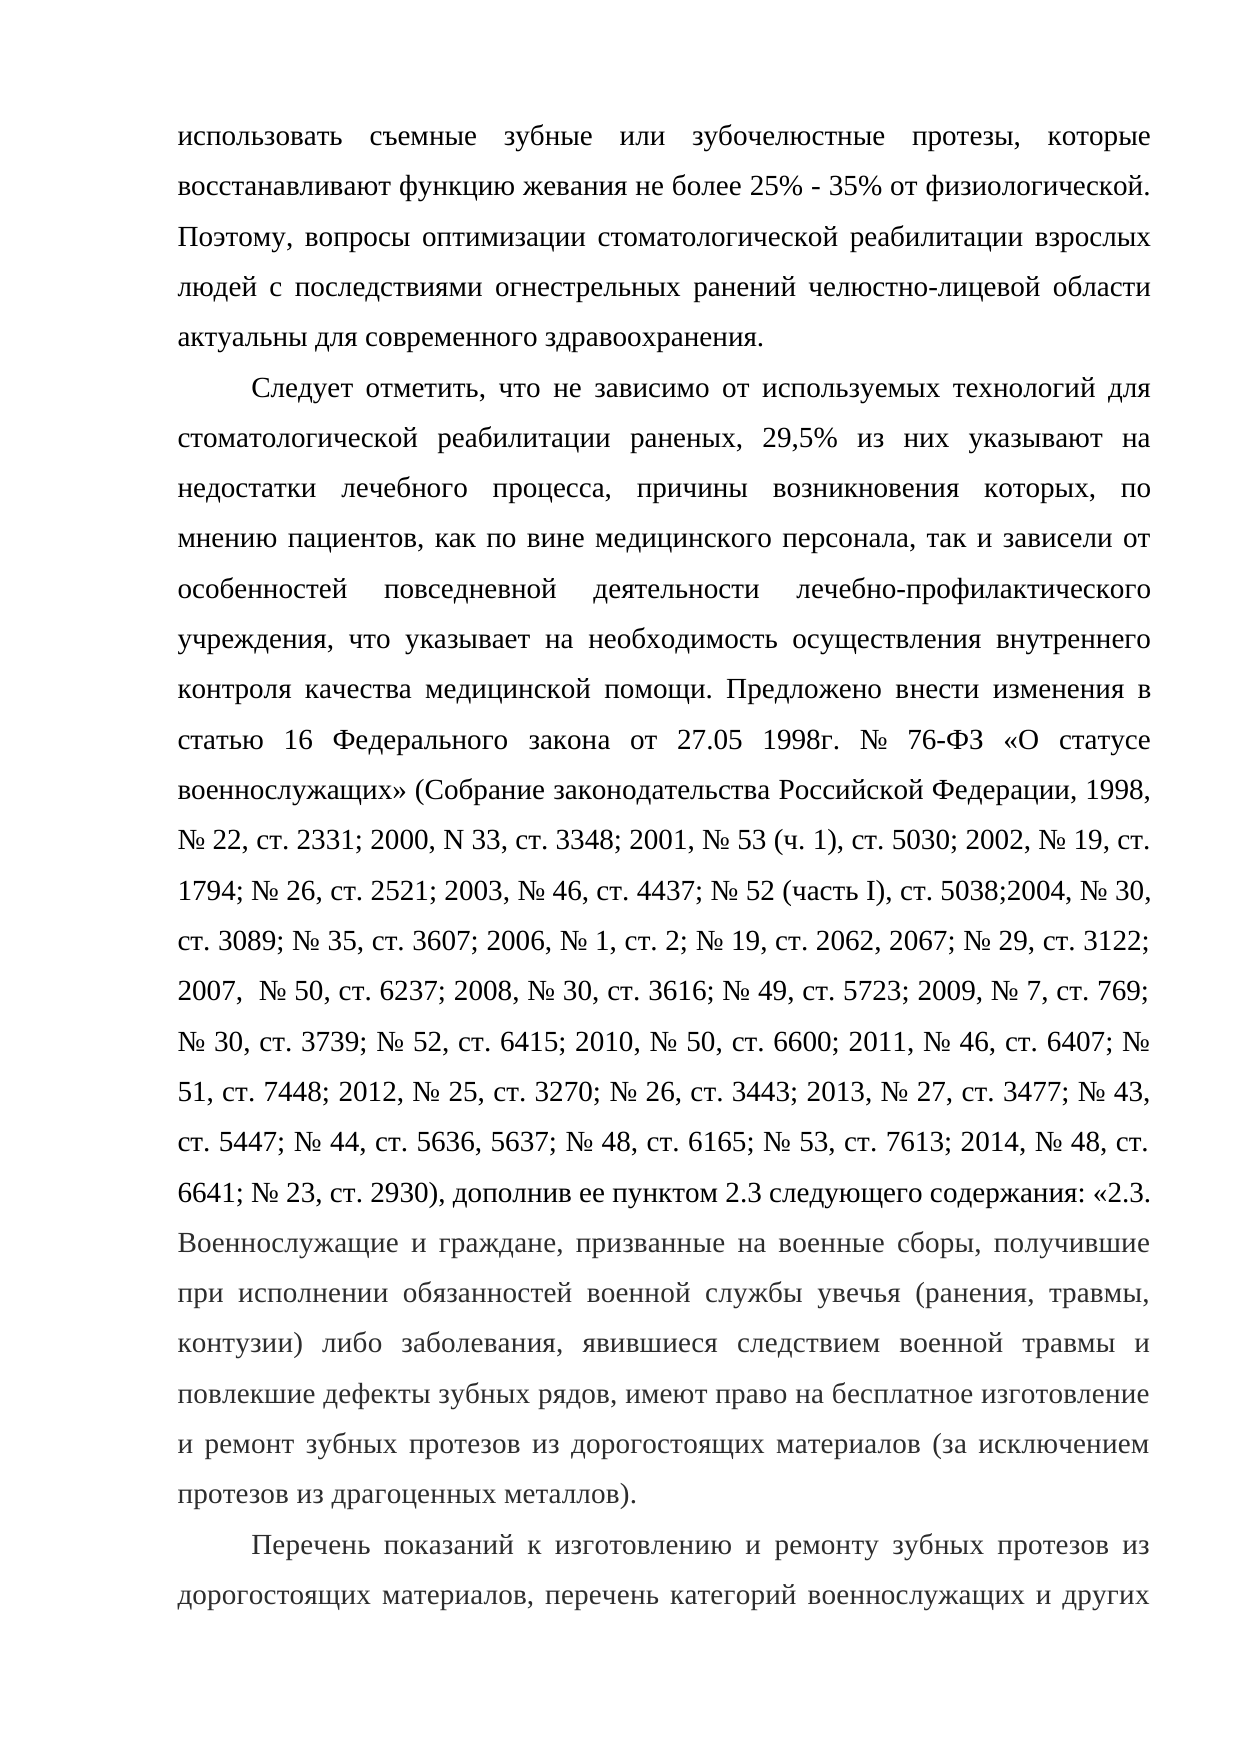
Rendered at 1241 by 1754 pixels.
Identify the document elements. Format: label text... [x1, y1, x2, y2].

text Следует отметить, что не зависимо от используемых технологий для стоматологической реабилитации раненых, 29,5% из них указывают на недостатки лечебного процесса, причины возникновения которых, по мнению пациентов, как по вине медицинского персонала, так и зависели от особенностей повседневной деятельности лечебно-профилактического учреждения, что указывает на необходимость осуществления внутреннего контроля качества медицинской помощи. Предложено внести изменения в статью 16 Федерального закона от 27.05 1998г. № 76-ФЗ «О статусе военнослужащих» (Собрание законодательства Российской Федерации, 1998, № 22, ст. 2331; 2000, N 33, ст. 3348; 2001, № 53 (ч. 1), ст. 5030; 2002, № 19, ст. 1794; № 26, ст. 2521; 2003, № 46, ст. 4437; № 52 (часть I), ст. 5038;2004, № 30, ст. 3089; № 35, ст. 3607; 2006, № 1, ст. 2; № 19, ст. 2062, 2067; № 29, ст. 3122; 2007, № 50, ст. 6237; 2008, № 30, ст. 3616; № 49, ст. 5723; 2009, № 7, ст. 769; № 30, ст. 3739; № 52, ст. 6415; 2010, № 50, ст. 6600; 2011, № 46, ст. 6407; № 51, ст. 7448; 2012, № 25, ст. 3270; № 26, ст. 3443; 2013, № 27, ст. 3477; № 43, ст. 5447; № 44, ст. 5636, 5637; № 48, ст. 6165; № 53, ст. 7613; 2014, № 48, ст. 6641; № 23, ст. 2930), дополнив ее пунктом 2.3 следующего содержания: «2.3. Военнослужащие и граждане, призванные на военные сборы, получившие при исполнении обязанностей военной службы увечья (ранения, травмы, контузии) либо заболевания, явившиеся следствием военной травмы и повлекшие дефекты зубных рядов, имеют право на бесплатное изготовление и ремонт зубных протезов из дорогостоящих материалов (за исключением протезов из драгоценных металлов). [177, 370, 1152, 1510]
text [177, 118, 1152, 353]
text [177, 1527, 1152, 1611]
